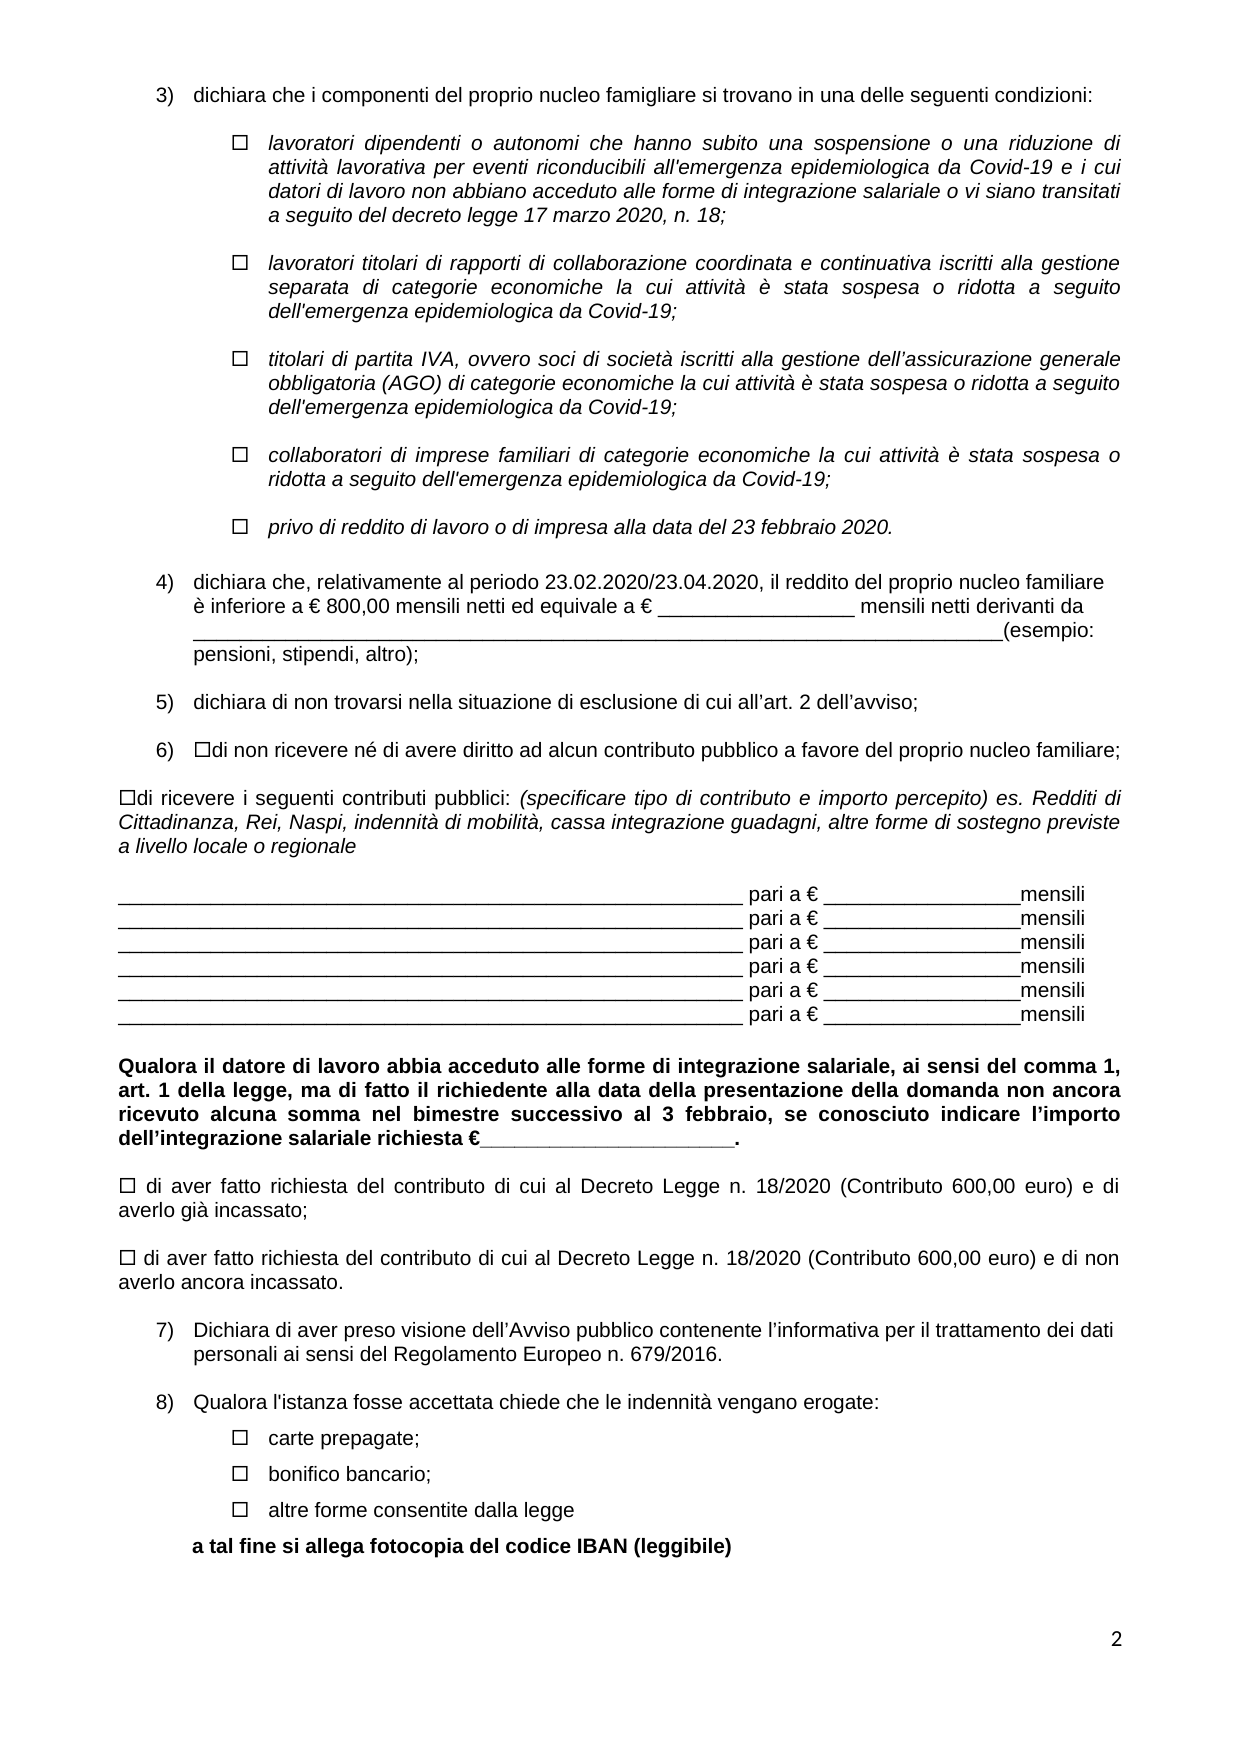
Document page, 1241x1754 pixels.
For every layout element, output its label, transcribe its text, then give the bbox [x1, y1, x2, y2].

text ______________________________________________________ pari a € _________________mensili [118, 1001, 1122, 1025]
text ______________________________________________________ pari a € _________________mensili [118, 882, 1122, 906]
text ______________________________________________________ pari a € _________________mensili [118, 906, 1122, 929]
text ______________________________________________________ pari a € _________________mensili [118, 953, 1122, 977]
list collaboratori di imprese familiari di categorie economiche la cui attività è stata sospesa o ridotta a seguito dell'emergenza epidemiologica da Covid-19; [231, 443, 1122, 491]
list bonifico bancario; [231, 1462, 1122, 1486]
text Qualora il datore di lavoro abbia acceduto alle forme di integrazione salariale, ai sensi del comma 1, art. 1 della legge, ma di fatto il richiedente alla data della presentazione della domanda non ancora ricevuto alcuna somma nel bimestre successivo al 3 febbraio, se conosciuto indicare l’importo dell’integrazione salariale richiesta €______________________. [118, 1054, 1122, 1150]
text ______________________________________________________ pari a € _________________mensili [118, 929, 1122, 953]
list altre forme consentite dalla legge [231, 1498, 1122, 1522]
list lavoratori dipendenti o autonomi che hanno subito una sospensione o una riduzione di attività lavorativa per eventi riconducibili all'emergenza epidemiologica da Covid-19 e i cui datori di lavoro non abbiano acceduto alle forme di integrazione salariale o vi siano transitati a seguito del decreto legge 17 marzo 2020, n. 18; [231, 131, 1122, 227]
text ______________________________________________________ pari a € _________________mensili [118, 977, 1122, 1001]
list carte prepagate; [231, 1426, 1122, 1450]
list privo di reddito di lavoro o di impresa alla data del 23 febbraio 2020. [231, 515, 1122, 539]
list dichiara che, relativamente al periodo 23.02.2020/23.04.2020, il reddito del proprio nucleo familiare è inferiore a € 800,00 mensili netti ed equivale a € _________________ mensili netti derivanti da ______________________________________________________________________(esempio: pensioni, stipendi, altro); [156, 570, 1122, 666]
list titolari di partita IVA, ovvero soci di società iscritti alla gestione dell’assicurazione generale obbligatoria (AGO) di categorie economiche la cui attività è stata sospesa o ridotta a seguito dell'emergenza epidemiologica da Covid-19; [231, 347, 1122, 419]
text di aver fatto richiesta del contributo di cui al Decreto Legge n. 18/2020 (Contributo 600,00 euro) e di averlo già incassato; [118, 1174, 1122, 1222]
list di non ricevere né di avere diritto ad alcun contributo pubblico a favore del proprio nucleo familiare; [156, 738, 1122, 762]
list dichiara di non trovarsi nella situazione di esclusione di cui all’art. 2 dell’avviso; [156, 690, 1122, 714]
list Qualora l'istanza fosse accettata chiede che le indennità vengano erogate: [156, 1390, 1122, 1414]
list lavoratori titolari di rapporti di collaborazione coordinata e continuativa iscritti alla gestione separata di categorie economiche la cui attività è stata sospesa o ridotta a seguito dell'emergenza epidemiologica da Covid-19; [231, 251, 1122, 323]
text di aver fatto richiesta del contributo di cui al Decreto Legge n. 18/2020 (Contributo 600,00 euro) e di non averlo ancora incassato. [118, 1246, 1122, 1294]
text di ricevere i seguenti contributi pubblici: (specificare tipo di contributo e importo percepito) es. Redditi di Cittadinanza, Rei, Naspi, indennità di mobilità, cassa integrazione guadagni, altre forme di sostegno previste a livello locale o regionale [118, 786, 1122, 858]
list Dichiara di aver preso visione dell’Avviso pubblico contenente l’informativa per il trattamento dei dati personali ai sensi del Regolamento Europeo n. 679/2016. [156, 1318, 1122, 1366]
text a tal fine si allega fotocopia del codice IBAN (leggibile) [118, 1534, 1122, 1558]
list dichiara che i componenti del proprio nucleo famigliare si trovano in una delle seguenti condizioni: [156, 83, 1122, 107]
